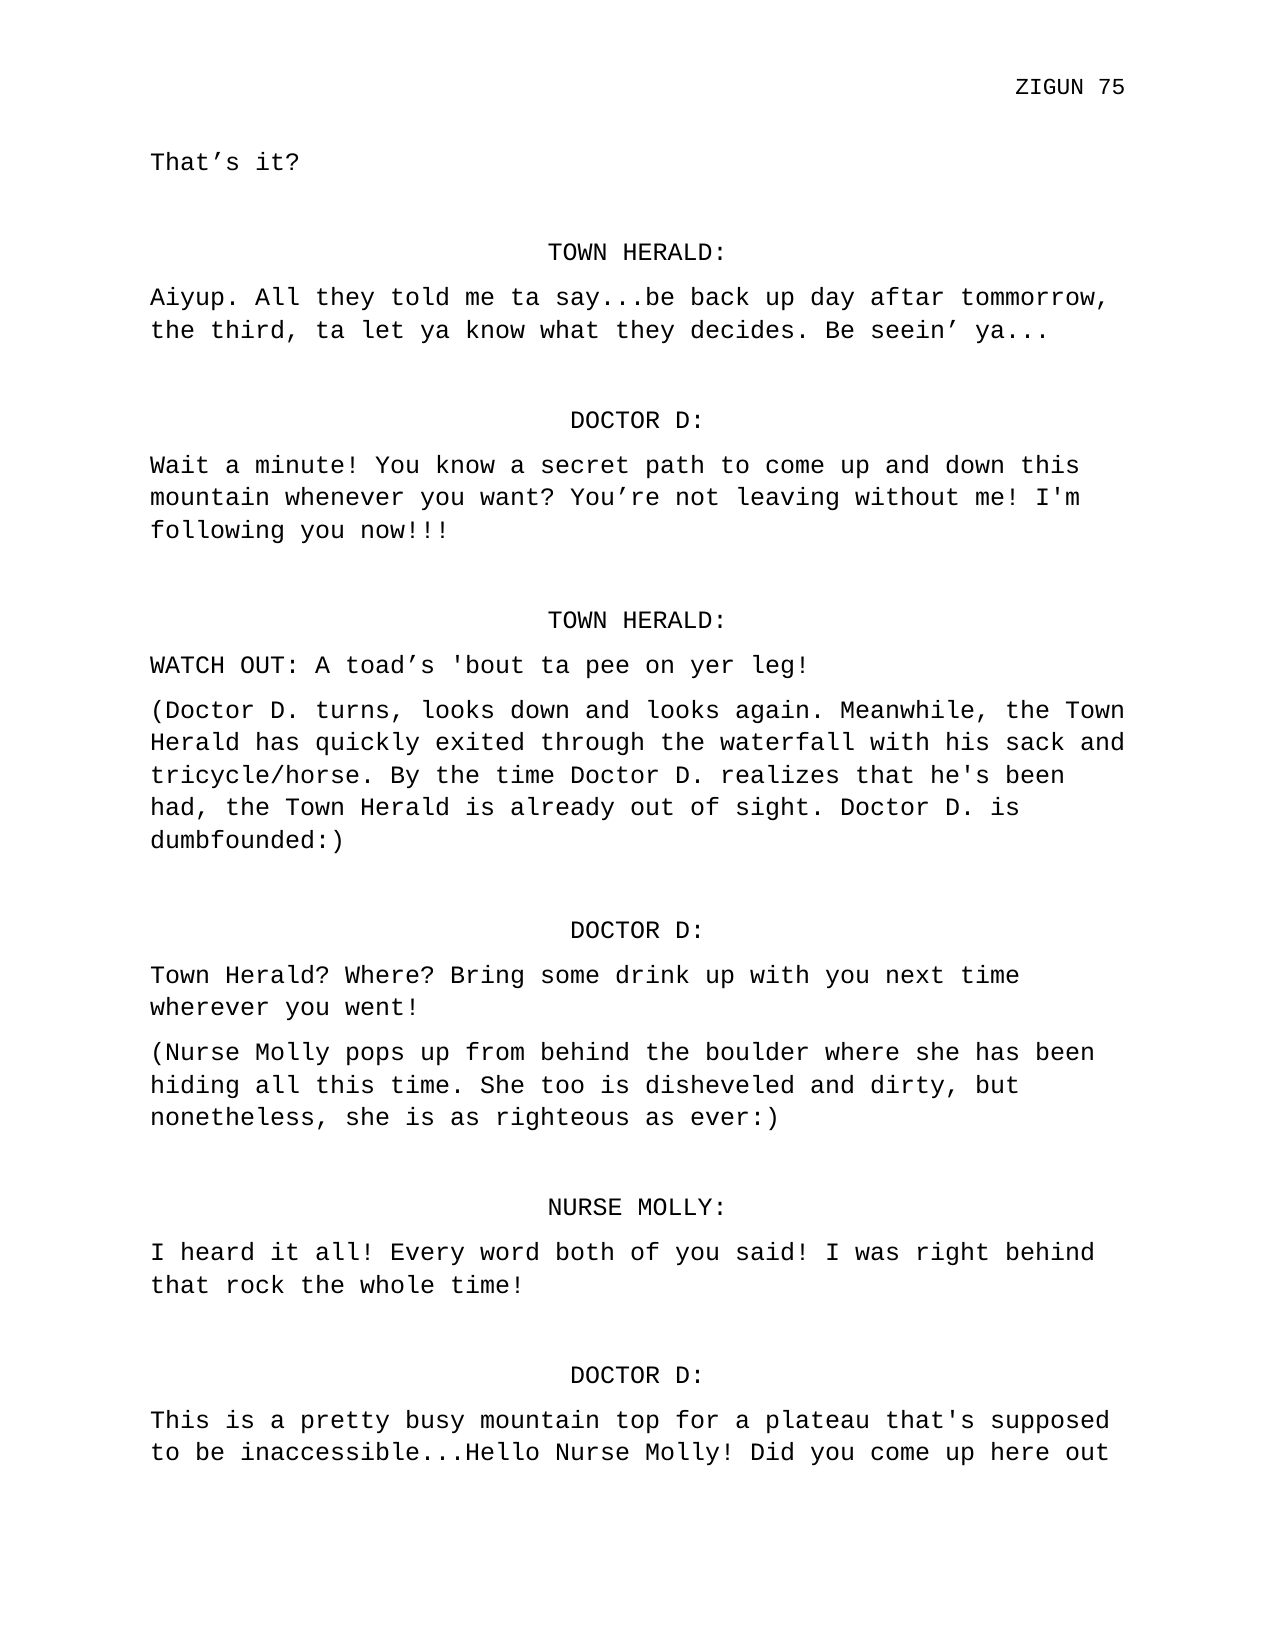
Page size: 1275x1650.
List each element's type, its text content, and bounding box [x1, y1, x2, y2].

text (Nurse Molly pops up from behind the boulder where she has been hiding all this time. She too is disheveled and dirty, but nonetheless, she is as righteous as ever:) [150, 1040, 1125, 1133]
text TOWN HERALD: [150, 607, 1125, 636]
text That’s it? [150, 150, 1125, 178]
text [150, 1407, 1125, 1468]
text DOCTOR D: [150, 407, 1125, 436]
text Town Herald? Where? Bring some drink up with you next time wherever you went! [150, 962, 1125, 1023]
text (Doctor D. turns, looks down and looks again. Meanwhile, the Town Herald has quickly exited through the waterfall with his sack and tricycle/horse. By the time Doctor D. realizes that he's been had, the Town Herald is already out of sight. Doctor D. is dumbfounded:) [150, 697, 1125, 856]
text I heard it all! Every word both of you said! I was right behind that rock the whole time! [150, 1240, 1125, 1301]
text TOWN HERALD: [150, 240, 1125, 268]
text Aiyup. All they told me ta say...be back up day aftar tommorrow, the third, ta let ya know what they decides. Be seein’ ya... [150, 285, 1125, 346]
text WATCH OUT: A toad’s 'bout ta pee on yer leg! [150, 652, 1125, 681]
text Wait a minute! You know a secret path to come up and down this mountain whenever you want? You’re not leaving without me! I'm following you now!!! [150, 452, 1125, 546]
text DOCTOR D: [150, 1362, 1125, 1391]
text DOCTOR D: [150, 917, 1125, 946]
text NURSE MOLLY: [150, 1195, 1125, 1223]
